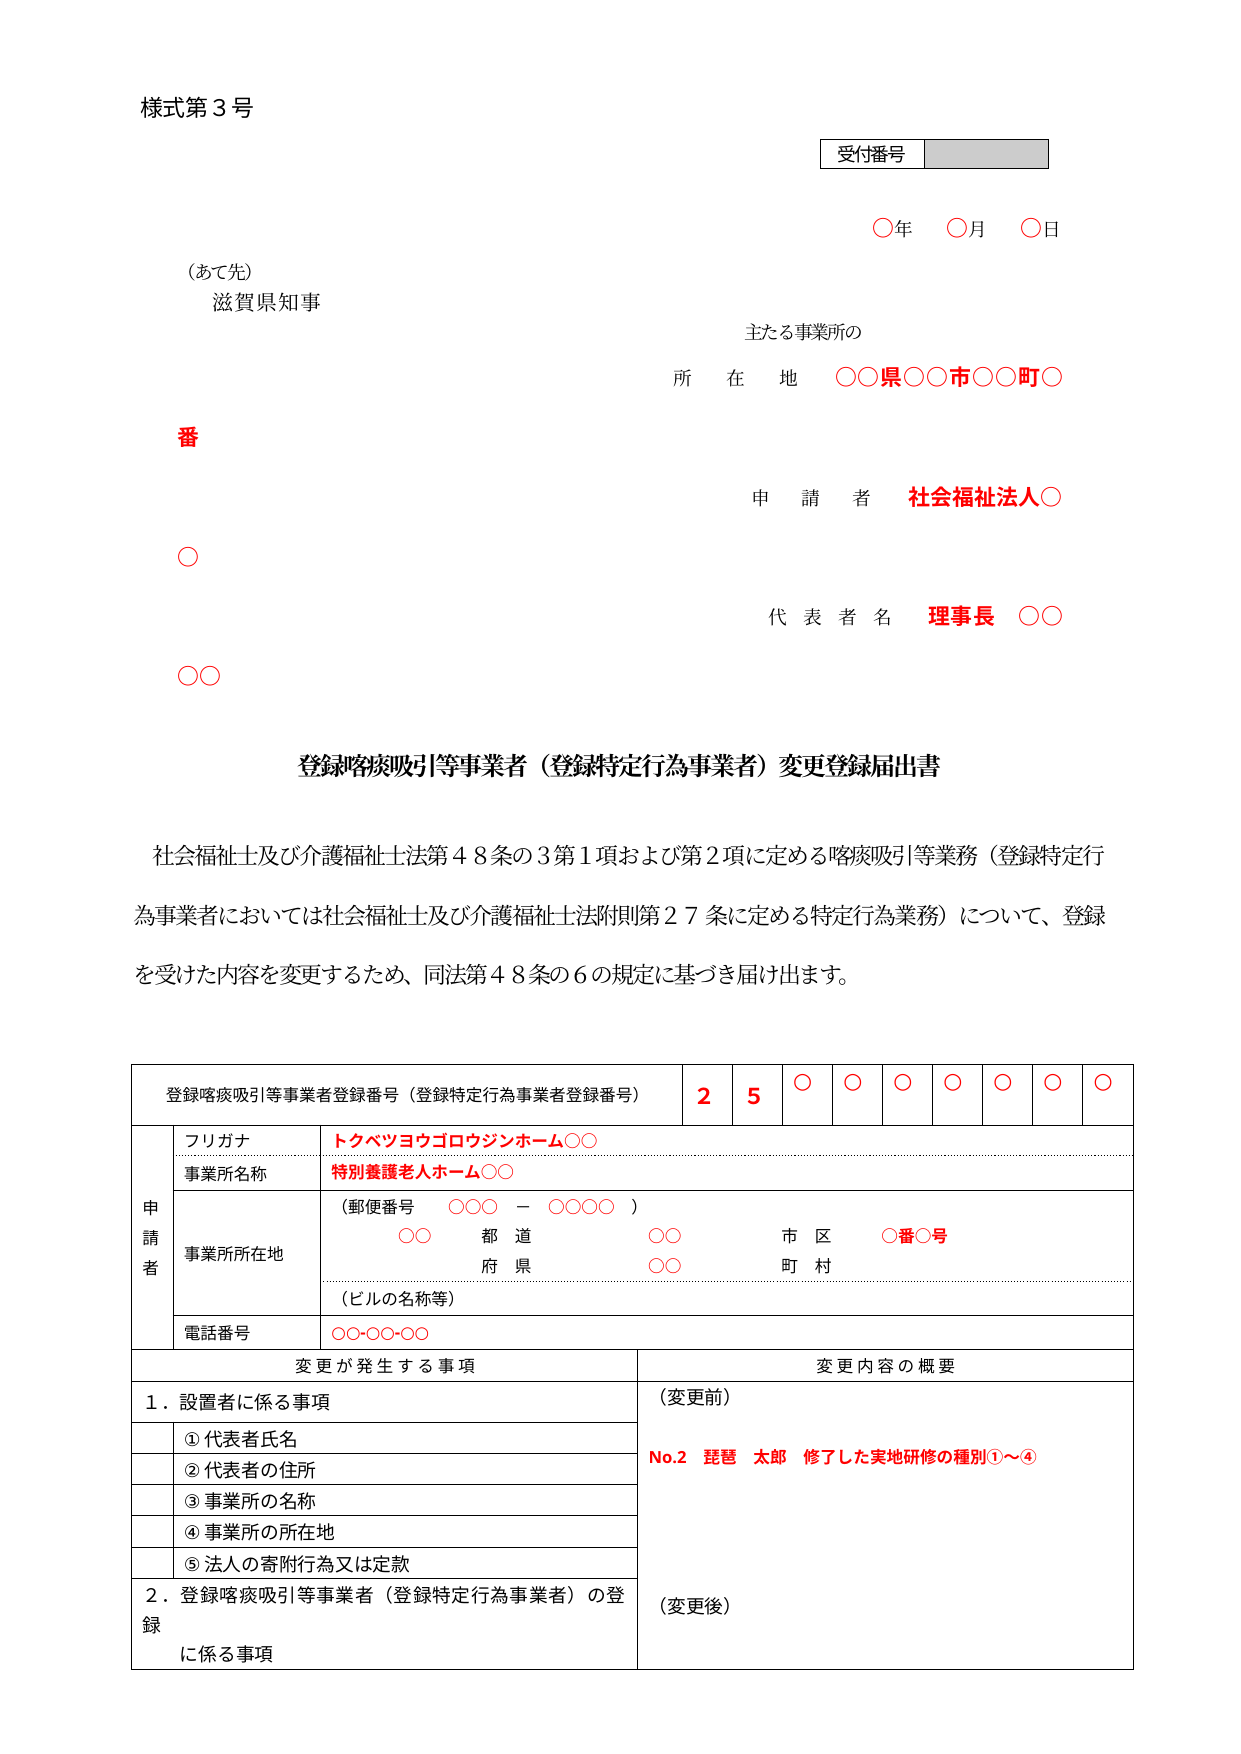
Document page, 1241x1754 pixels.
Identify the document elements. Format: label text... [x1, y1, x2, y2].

table_header ○ [983, 1065, 1032, 1124]
table_cell [132, 1548, 173, 1578]
text ○年 ○月 ○日 [177, 197, 1063, 256]
text 申 請 者 社会福祉法人○○ [177, 466, 1063, 585]
table_cell 事業所名称 [174, 1155, 320, 1190]
table_header ○ [1033, 1065, 1082, 1124]
table_cell 申請者 [132, 1126, 173, 1349]
table_header 受付番号 [821, 140, 924, 168]
table_cell [132, 1516, 173, 1547]
table_cell ②代表者の住所 [174, 1454, 637, 1484]
table_cell 特別養護老人ホーム○○ [321, 1155, 1133, 1190]
text （あて先） [177, 256, 1063, 286]
table_cell １．設置者に係る事項 [132, 1382, 637, 1422]
table_header ○ [783, 1065, 832, 1124]
table_cell （ビルの名称等） [321, 1281, 1133, 1315]
table_cell 変 更 が 発 生 す る 事 項 [132, 1350, 637, 1381]
table_cell （変更前） No.2 琵琶 太郎 修了した実地研修の種別①～④ （変更後） No.2 琵琶 太郎 修了した実地研修の種別①～⑤（⑤を追加） No.5 滋賀 びわ子（従事者を新たに追加） 関連する資料：名簿（様式第1号の2）、認定証（2名分） [638, 1382, 1133, 1669]
table_header ○ [833, 1065, 882, 1124]
table_header ○ [933, 1065, 982, 1124]
table_cell ○○-○○-○○ [321, 1316, 1133, 1349]
table_header 登録喀痰吸引等事業者登録番号（登録特定行為事業者登録番号） [132, 1065, 682, 1124]
table_cell 電話番号 [174, 1316, 320, 1349]
text 滋 賀 県 知 事 [177, 286, 1063, 316]
table_header ５ [733, 1065, 782, 1124]
table_header ○ [883, 1065, 932, 1124]
text 様式第３号 [140, 77, 1063, 137]
text 所 在 地 ○○県○○市○○町○番 [177, 346, 1063, 466]
table_cell [132, 1454, 173, 1484]
table_cell フリガナ [174, 1126, 320, 1155]
table_cell （郵便番号 ○○○ － ○○○○ ） ○○ 都 道 ○○ 市 区 ○番○号 府 県 ○○ 町 村 [321, 1191, 1133, 1281]
table_cell ⑤法人の寄附行為又は定款 [174, 1548, 637, 1578]
table_header [925, 140, 1048, 168]
table_cell ④事業所の所在地 [174, 1516, 637, 1547]
table_cell ２．登録喀痰吸引等事業者（登録特定行為事業者）の登録 に係る事項 [132, 1579, 637, 1669]
text 代 表 者 名 理事長 ○○ ○○ [177, 585, 1063, 705]
table_cell ③事業所の名称 [174, 1485, 637, 1515]
table_cell 変 更 内 容 の 概 要 [638, 1350, 1133, 1381]
table_cell ①代表者氏名 [174, 1423, 637, 1453]
table_header ○ [1083, 1065, 1133, 1124]
text 登録喀痰吸引等事業者（登録特定行為事業者）変更登録届出書 [177, 735, 1063, 794]
table_cell [132, 1485, 173, 1515]
text 主たる事業所の [177, 316, 1063, 346]
table_header ２ [683, 1065, 732, 1124]
table_cell [132, 1423, 173, 1453]
table_cell トクベツヨウゴロウジンホーム○○ [321, 1126, 1133, 1155]
table_cell 事業所所在地 [174, 1191, 320, 1315]
text 社会福祉士及び介護福祉士法第４８条の３第１項および第２項に定める喀痰吸引等業務（登録特定行為事業者においては社会福祉士及び介護福祉士法附則第２７条に定める特定行為業務）について、登録を受けた内容を変更するため、同法第４８条の６の規定に基づき届け出ます。 [133, 824, 1107, 1004]
